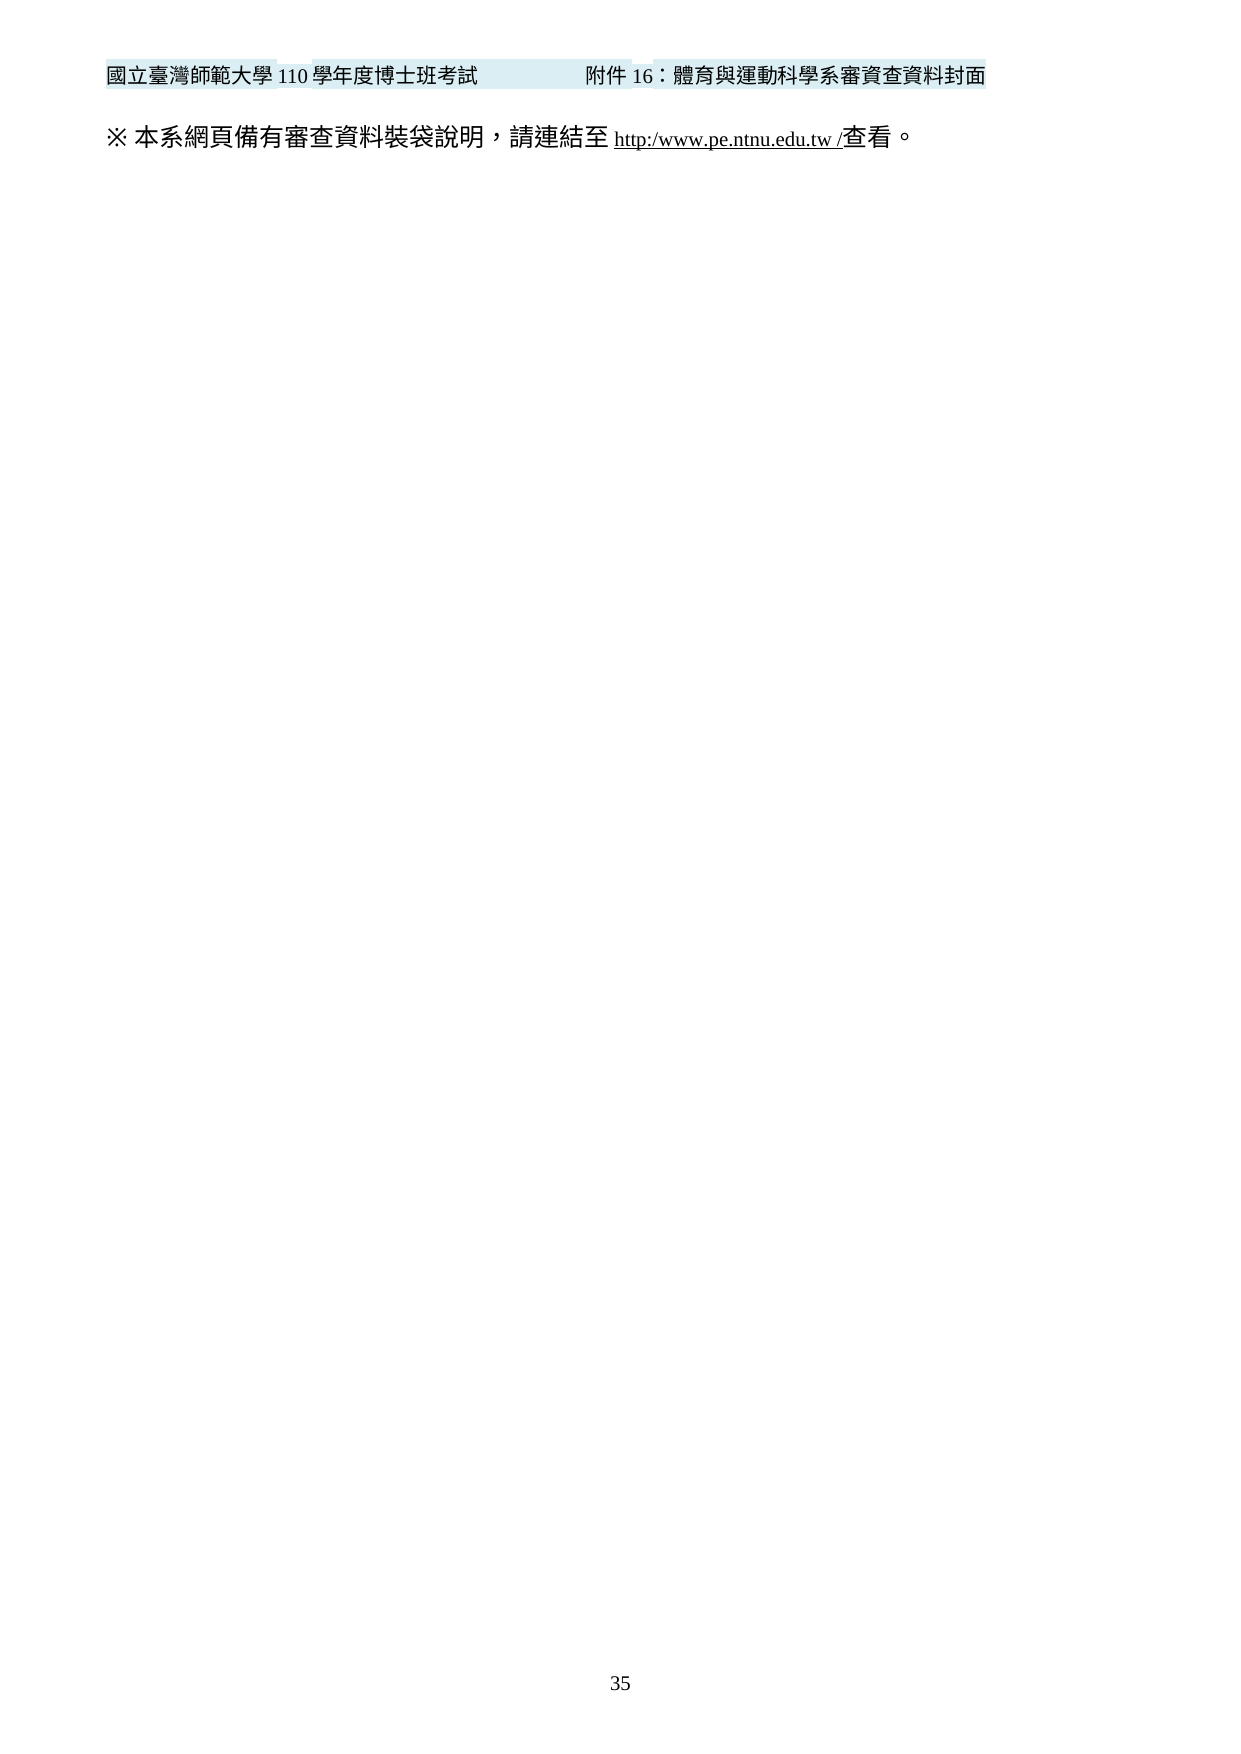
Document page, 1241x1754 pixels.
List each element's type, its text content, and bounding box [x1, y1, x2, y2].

list 本系網頁備有審查資料裝袋說明，請連結至http:/www.pe.ntnu.edu.tw /查看。 [106, 118, 1134, 154]
